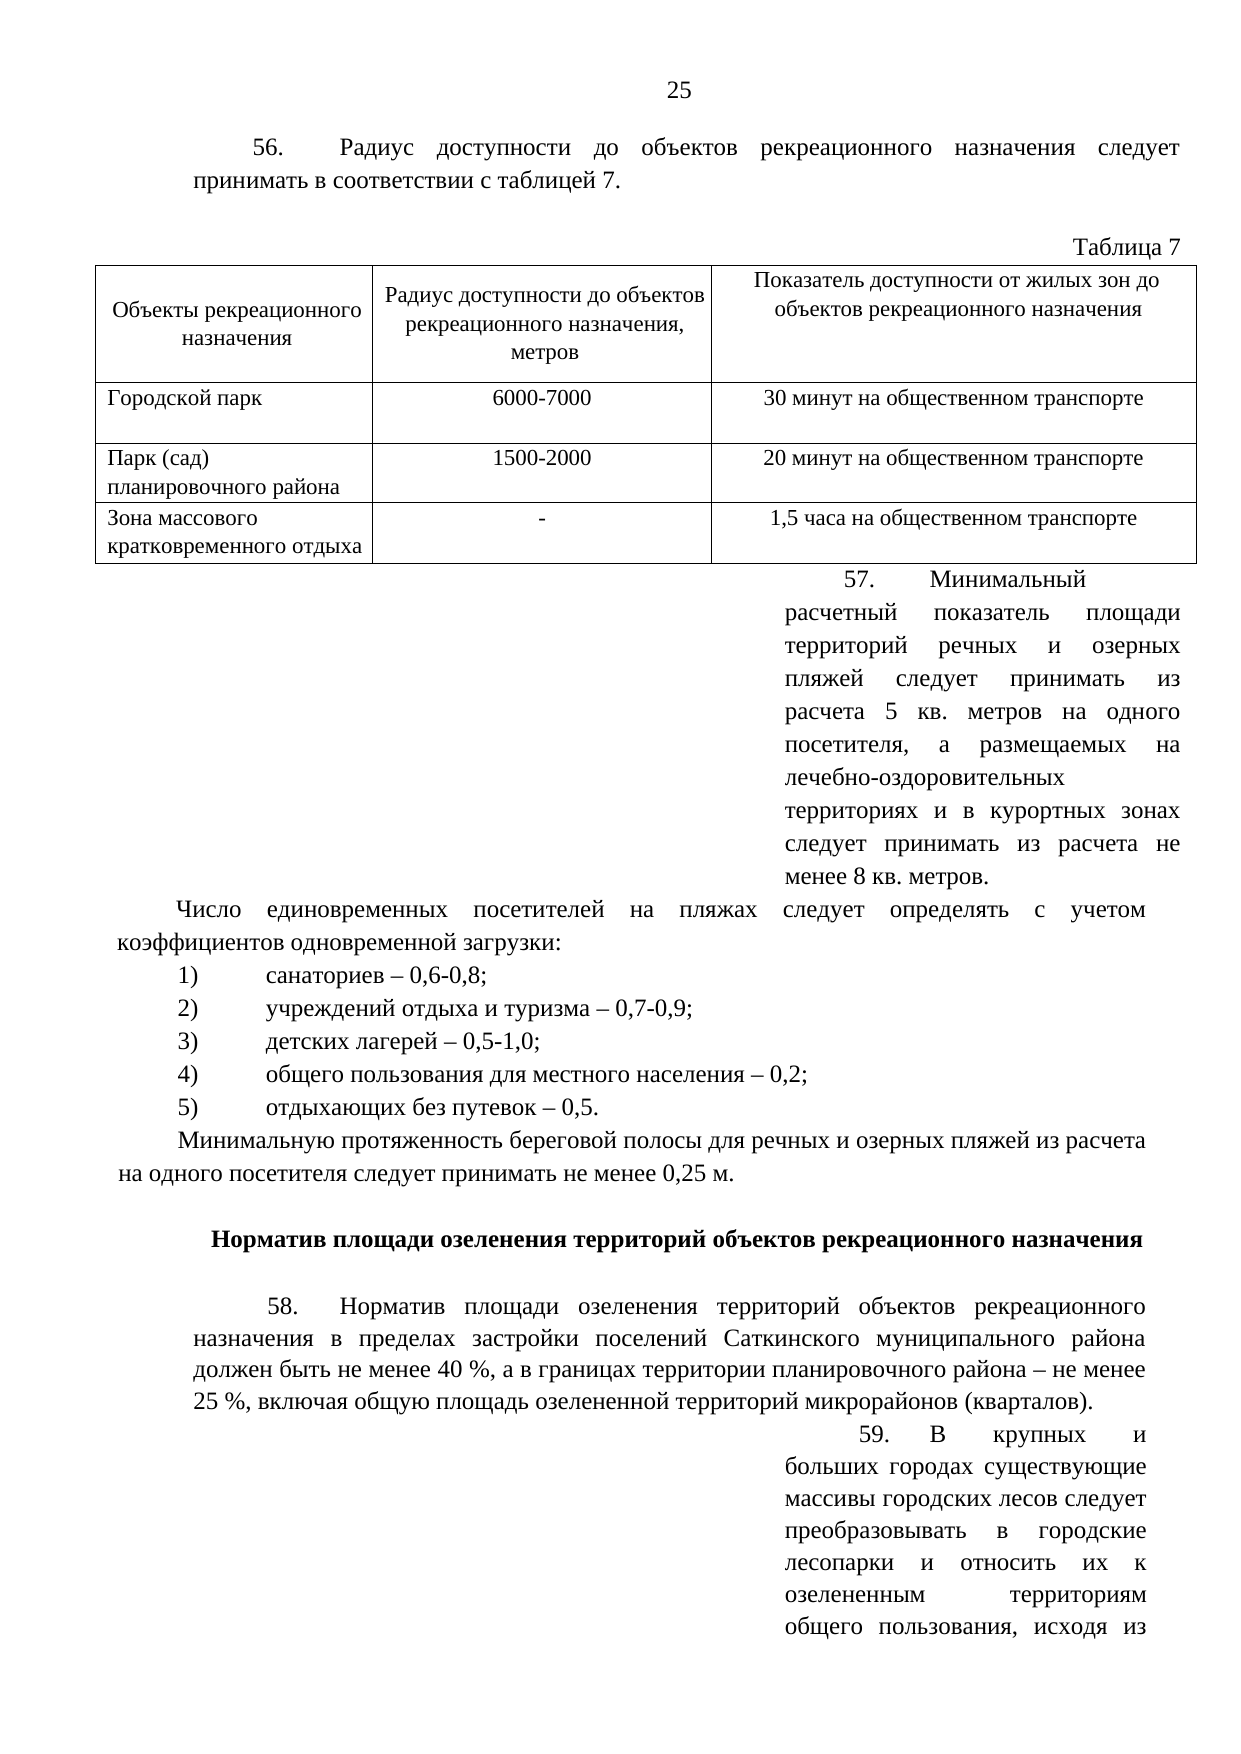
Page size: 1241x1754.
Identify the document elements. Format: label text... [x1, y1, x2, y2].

table_header Показатель доступности от жилых зон до объектов рекреационного назначения [712, 266, 1196, 382]
list Радиус доступности до объектов рекреационного назначения следует принимать в соответствии с таблицей 7. [193, 132, 1181, 194]
table_cell Зона массового кратковременного отдыха [96, 503, 372, 563]
table_cell 30 минут на общественном транспорте [712, 383, 1196, 443]
list учреждений отдыха и туризма – 0,7-0,9; [118, 993, 1147, 1022]
text Норматив площади озеленения территорий объектов рекреационного назначения [208, 1224, 1147, 1253]
text Минимальную протяженность береговой полосы для речных и озерных пляжей из расчета на одного посетителя следует принимать не менее 0,25 м. [118, 1125, 1147, 1187]
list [784, 1419, 1147, 1639]
table_header Радиус доступности до объектов рекреационного назначения, метров [373, 266, 711, 382]
table_cell 1,5 часа на общественном транспорте [712, 503, 1196, 563]
list общего пользования для местного населения – 0,2; [118, 1059, 1147, 1088]
text Число единовременных посетителей на пляжах следует определять с учетом коэффициентов одновременной загрузки: [117, 894, 1147, 956]
list Норматив площади озеленения территорий объектов рекреационного назначения в пределах застройки поселений Саткинского муниципального района должен быть не менее 40 %, а в границах территории планировочного района – не менее 25 %, включая общую площадь озелененной территорий микрорайонов (кварталов). [193, 1291, 1147, 1415]
list отдыхающих без путевок – 0,5. [118, 1092, 1147, 1121]
table_cell Городской парк [96, 383, 372, 443]
table_header Объекты рекреационного назначения [96, 266, 372, 382]
table_cell Парк (сад) планировочного района [96, 444, 372, 502]
text Таблица 7 [117, 232, 1181, 260]
list санаториев – 0,6-0,8; [118, 960, 1147, 989]
table_cell 6000-7000 [373, 383, 711, 443]
table_cell 20 минут на общественном транспорте [712, 444, 1196, 502]
list Минимальный расчетный показатель площади территорий речных и озерных пляжей следует принимать из расчета 5 кв. метров на одного посетителя, а размещаемых на лечебно-оздоровительных территориях и в курортных зонах следует принимать из расчета не менее 8 кв. метров. [784, 564, 1181, 890]
table_cell 1500-2000 [373, 444, 711, 502]
list детских лагерей – 0,5-1,0; [118, 1026, 1147, 1055]
table_cell - [373, 503, 711, 563]
